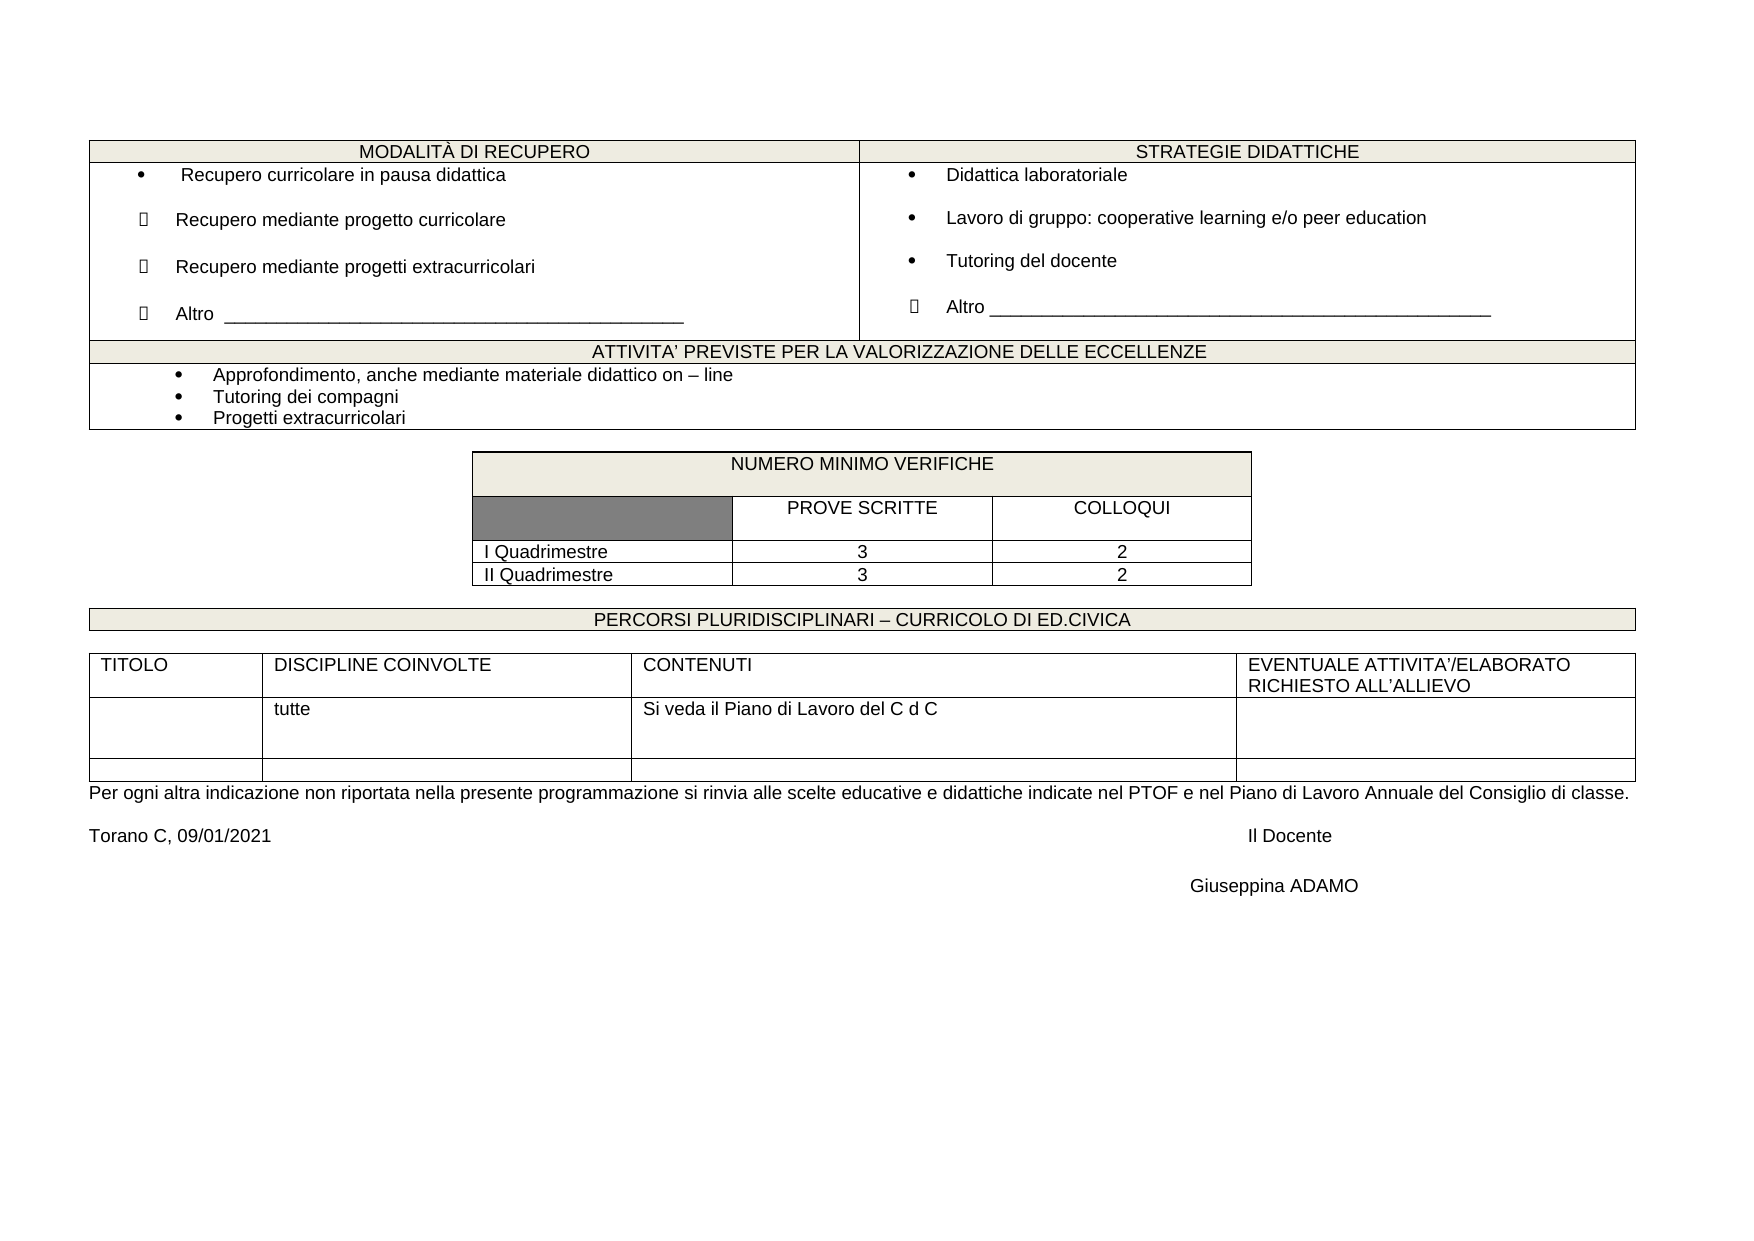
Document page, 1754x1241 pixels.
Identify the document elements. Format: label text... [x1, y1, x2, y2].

table_cell [632, 759, 1236, 781]
table_header CONTENUTI [632, 654, 1236, 697]
table_cell 2 [993, 541, 1251, 562]
table_cell 3 [733, 563, 992, 585]
table_cell [473, 497, 732, 540]
table_cell COLLOQUI [993, 497, 1251, 540]
table_cell [263, 759, 631, 781]
table_cell tutte [263, 698, 631, 758]
table_cell ATTIVITA’ PREVISTE PER LA VALORIZZAZIONE DELLE ECCELLENZE [90, 341, 1635, 363]
table_header TITOLO [90, 654, 262, 697]
table_header STRATEGIE DIDATTICHE [860, 141, 1635, 162]
table_cell Recupero curricolare in pausa didattica Recupero mediante progetto curricolare Recupero mediante progetti extracurricolari Altro ____________________________________________ [90, 163, 859, 340]
table_cell Didattica laboratoriale Lavoro di gruppo: cooperative learning e/o peer education Tutoring del docente Altro ________________________________________________ [860, 163, 1635, 340]
table_header EVENTUALE ATTIVITA’/ELABORATO RICHIESTO ALL’ALLIEVO [1237, 654, 1635, 697]
table_header MODALITÀ DI RECUPERO [90, 141, 859, 162]
table_cell [90, 698, 262, 758]
table_cell [1237, 698, 1635, 758]
table_header PERCORSI PLURIDISCIPLINARI – CURRICOLO DI ED.CIVICA [90, 609, 1635, 630]
table_cell PROVE SCRITTE [733, 497, 992, 540]
table_cell 3 [733, 541, 992, 562]
table_cell I Quadrimestre [473, 541, 732, 562]
table_cell II Quadrimestre [473, 563, 732, 585]
table_cell [1237, 759, 1635, 781]
table_cell 2 [993, 563, 1251, 585]
table_cell [90, 759, 262, 781]
table_header DISCIPLINE COINVOLTE [263, 654, 631, 697]
table_cell Approfondimento, anche mediante materiale didattico on – line Tutoring dei compagni Progetti extracurricolari [90, 364, 1635, 429]
text Torano C, 09/01/2021 Il Docente [89, 825, 1636, 846]
table_cell Si veda il Piano di Lavoro del C d C [632, 698, 1236, 758]
table_header NUMERO MINIMO VERIFICHE [473, 453, 1251, 496]
text Per ogni altra indicazione non riportata nella presente programmazione si rinvia alle scelte educative e didattiche indicate nel PTOF e nel Piano di Lavoro Annuale del Consiglio di classe. [89, 782, 1636, 803]
text Giuseppina ADAMO [89, 875, 1636, 897]
